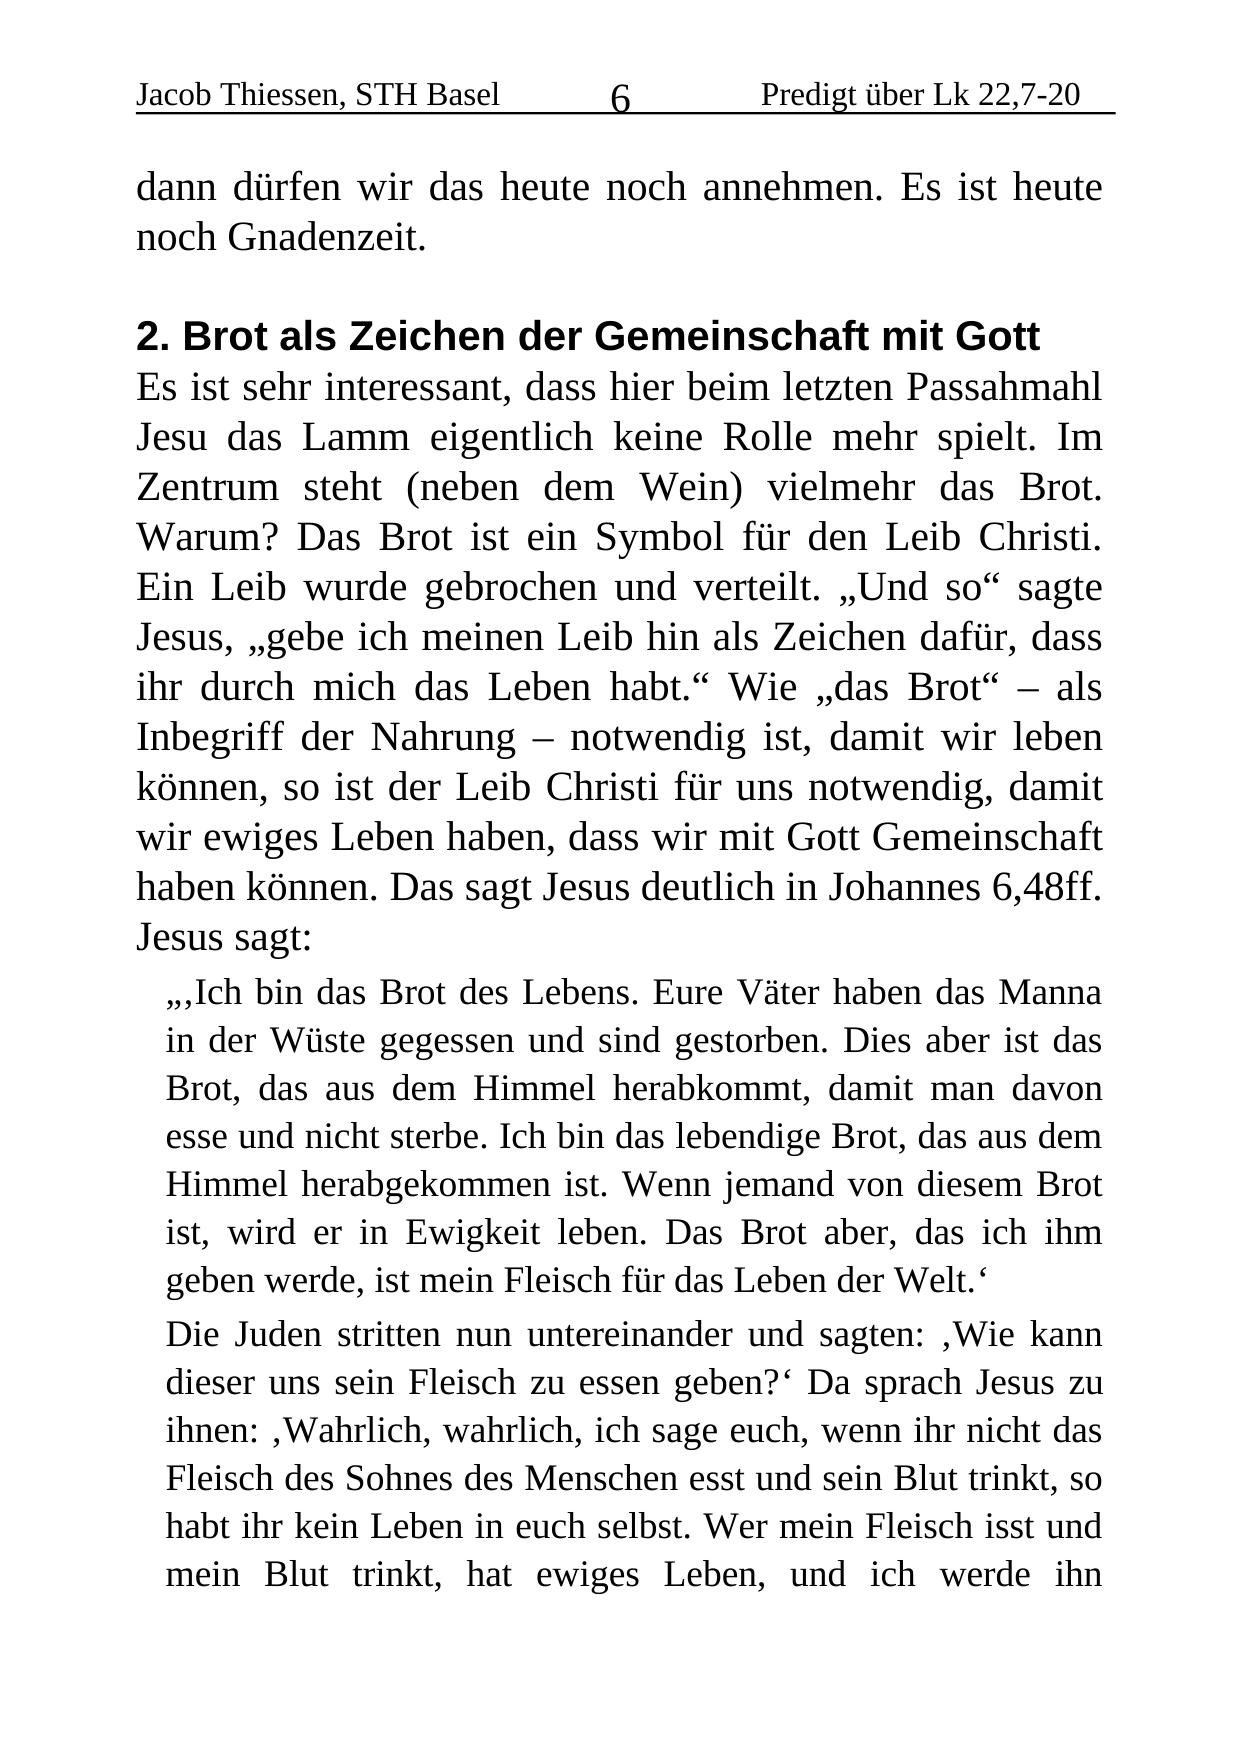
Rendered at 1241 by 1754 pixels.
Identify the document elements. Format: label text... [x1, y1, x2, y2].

subtitle 2. Brot als Zeichen der Gemeinschaft mit Gott [136, 310, 1104, 360]
text Es ist sehr interessant, dass hier beim letzten Passahmahl Jesu das Lamm eigentlich keine Rolle mehr spielt. Im Zentrum steht (neben dem Wein) vielmehr das Brot. Warum? Das Brot ist ein Symbol für den Leib Christi. Ein Leib wurde gebrochen und verteilt. „Und so“ sagte Jesus, „gebe ich meinen Leib hin als Zeichen dafür, dass ihr durch mich das Leben habt.“ Wie „das Brot“ – als Inbegriff der Nahrung – notwendig ist, damit wir leben können, so ist der Leib Christi für uns notwendig, damit wir ewiges Leben haben, dass wir mit Gott Gemeinschaft haben können. Das sagt Jesus deutlich in Johannes 6,48ff. Jesus sagt: [136, 360, 1104, 960]
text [165, 1308, 1104, 1596]
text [136, 160, 1104, 260]
text „‚Ich bin das Brot des Lebens. Eure Väter haben das Manna in der Wüste gegessen und sind gestorben. Dies aber ist das Brot, das aus dem Himmel herabkommt, damit man davon esse und nicht sterbe. Ich bin das lebendige Brot, das aus dem Himmel herabgekommen ist. Wenn jemand von diesem Brot ist, wird er in Ewigkeit leben. Das Brot aber, das ich ihm geben werde, ist mein Fleisch für das Leben der Welt.‘ [165, 966, 1104, 1302]
